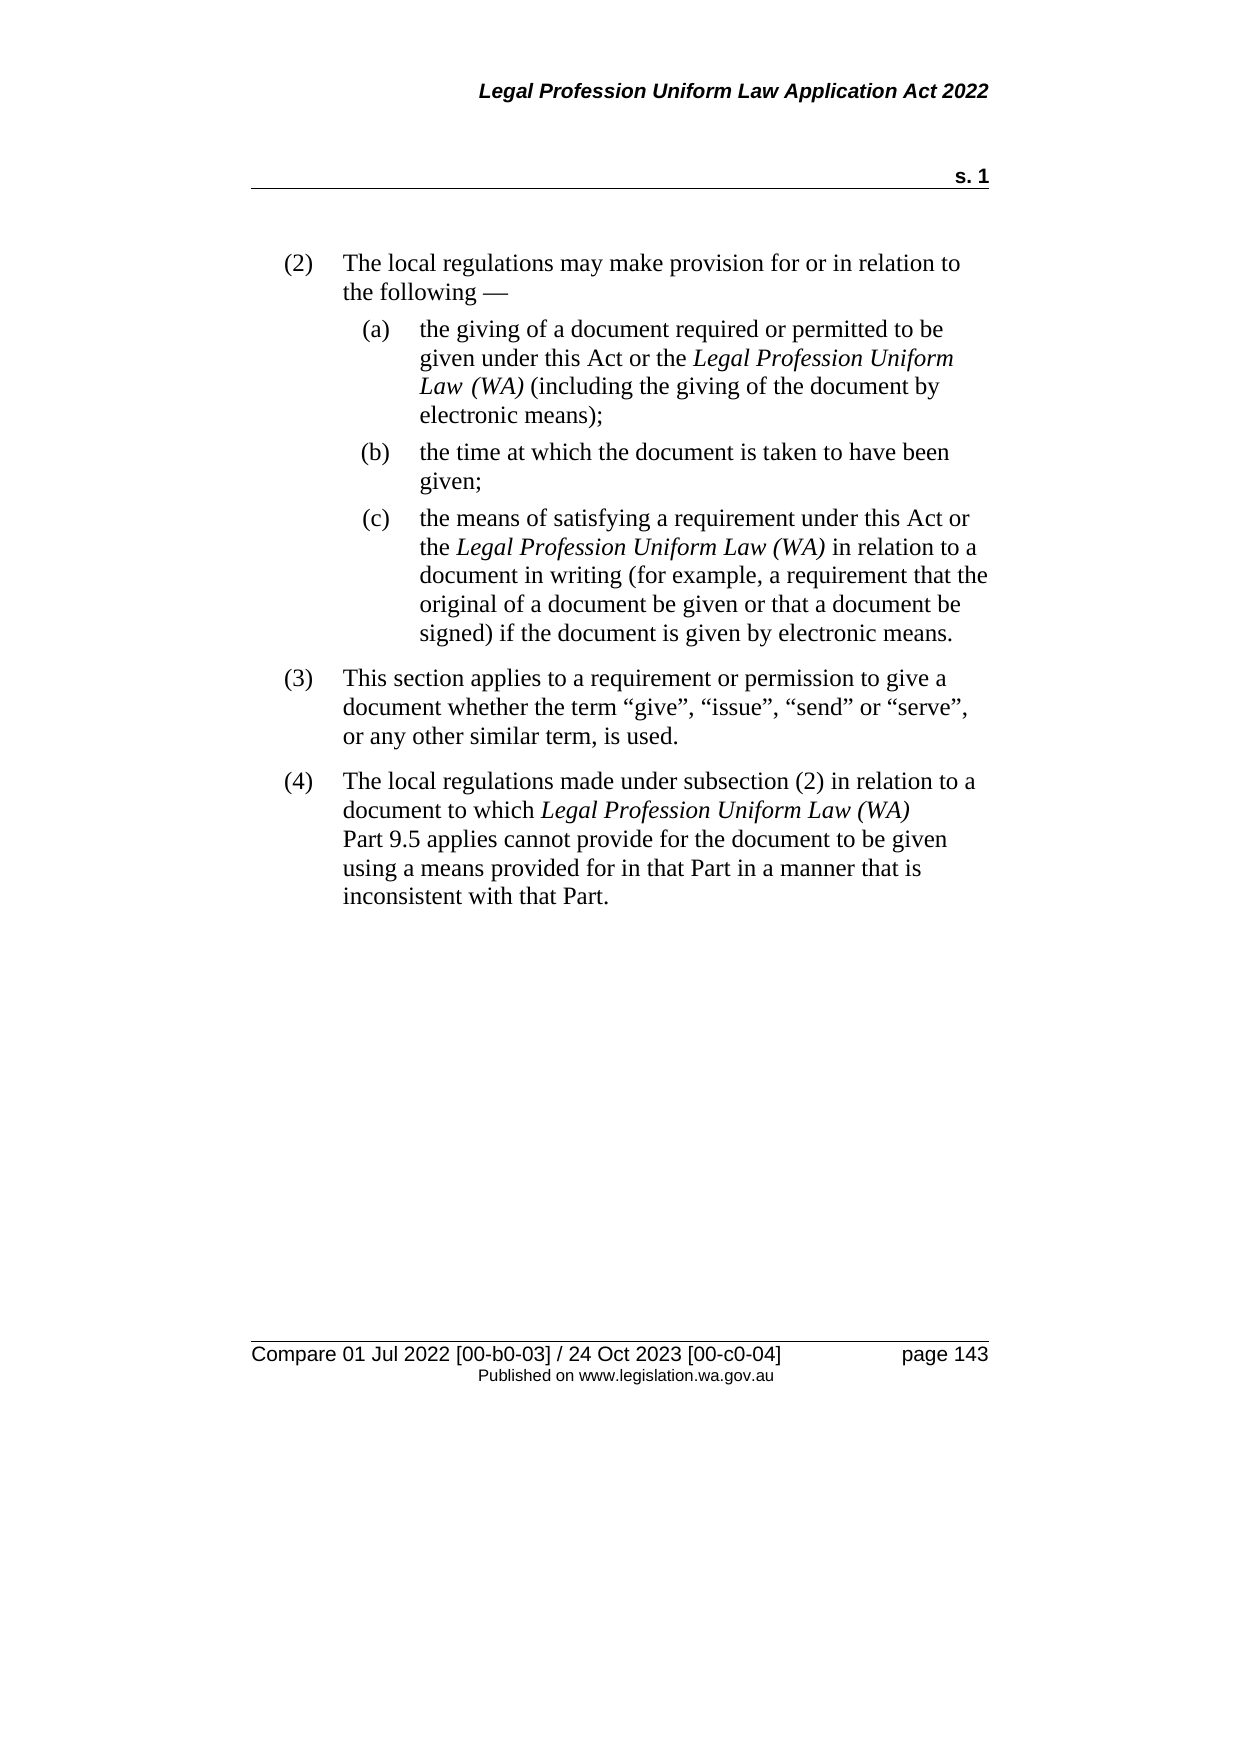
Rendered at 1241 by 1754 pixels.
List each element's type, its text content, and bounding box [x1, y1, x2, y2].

text (2) The local regulations may make provision for or in relation to the following — [251, 248, 989, 306]
text (3) This section applies to a requirement or permission to give a document whether the term “give”, “issue”, “send” or “serve”, or any other similar term, is used. [251, 663, 989, 750]
text (b) the time at which the document is taken to have been given; [251, 437, 989, 495]
text (4) The local regulations made under subsection (2) in relation to a document to which Legal Profession Uniform Law (WA) Part 9.5 applies cannot provide for the document to be given using a means provided for in that Part in a manner that is inconsistent with that Part. [251, 766, 989, 910]
text (c) the means of satisfying a requirement under this Act or the Legal Profession Uniform Law (WA) in relation to a document in writing (for example, a requirement that the original of a document be given or that a document be signed) if the document is given by electronic means. [251, 503, 989, 647]
text (a) the giving of a document required or permitted to be given under this Act or the Legal Profession Uniform Law (WA) (including the giving of the document by electronic means); [251, 314, 989, 429]
